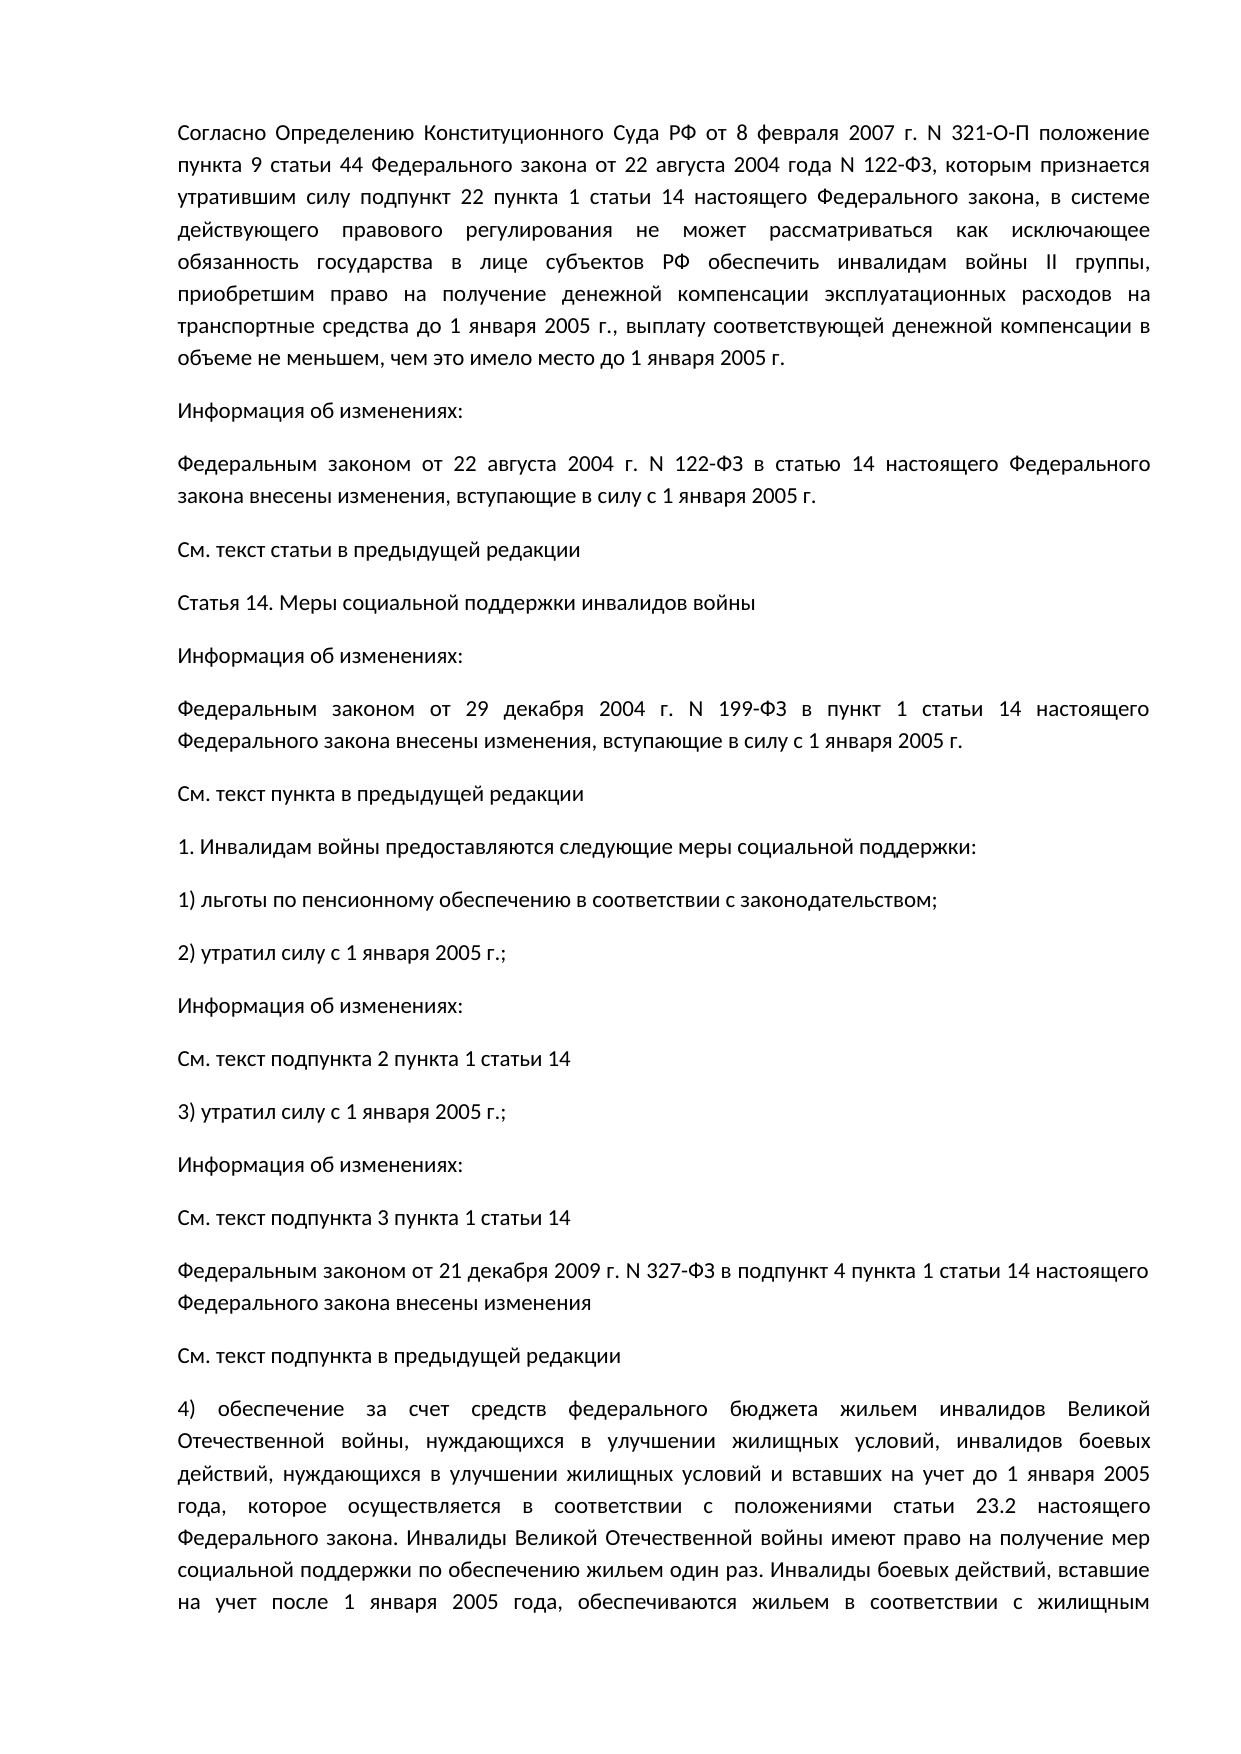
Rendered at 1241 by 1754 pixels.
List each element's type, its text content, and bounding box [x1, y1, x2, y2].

text См. текст пункта в предыдущей редакции [177, 779, 1152, 807]
text Информация об изменениях: [177, 396, 1152, 424]
text Согласно Определению Конституционного Суда РФ от 8 февраля 2007 г. N 321-О-П положение пункта 9 статьи 44 Федерального закона от 22 августа 2004 года N 122-ФЗ, которым признается утратившим силу подпункт 22 пункта 1 статьи 14 настоящего Федерального закона, в системе действующего правового регулирования не может рассматриваться как исключающее обязанность государства в лице субъектов РФ обеспечить инвалидам войны II группы, приобретшим право на получение денежной компенсации эксплуатационных расходов на транспортные средства до 1 января 2005 г., выплату соответствующей денежной компенсации в объеме не меньшем, чем это имело место до 1 января 2005 г. [177, 118, 1152, 371]
text 1) льготы по пенсионному обеспечению в соответствии с законодательством; [177, 885, 1152, 913]
text См. текст подпункта 3 пункта 1 статьи 14 [177, 1203, 1152, 1231]
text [177, 1394, 1152, 1616]
text Информация об изменениях: [177, 991, 1152, 1019]
text Статья 14. Меры социальной поддержки инвалидов войны [177, 588, 1152, 616]
text Информация об изменениях: [177, 641, 1152, 669]
text См. текст подпункта 2 пункта 1 статьи 14 [177, 1044, 1152, 1072]
text 2) утратил силу с 1 января 2005 г.; [177, 938, 1152, 966]
text Федеральным законом от 29 декабря 2004 г. N 199-ФЗ в пункт 1 статьи 14 настоящего Федерального закона внесены изменения, вступающие в силу с 1 января 2005 г. [177, 694, 1152, 754]
text Федеральным законом от 22 августа 2004 г. N 122-ФЗ в статью 14 настоящего Федерального закона внесены изменения, вступающие в силу с 1 января 2005 г. [177, 449, 1152, 510]
text 3) утратил силу с 1 января 2005 г.; [177, 1097, 1152, 1125]
text Федеральным законом от 21 декабря 2009 г. N 327-ФЗ в подпункт 4 пункта 1 статьи 14 настоящего Федерального закона внесены изменения [177, 1256, 1152, 1316]
text Информация об изменениях: [177, 1150, 1152, 1178]
text См. текст подпункта в предыдущей редакции [177, 1341, 1152, 1369]
text См. текст статьи в предыдущей редакции [177, 535, 1152, 563]
text 1. Инвалидам войны предоставляются следующие меры социальной поддержки: [177, 832, 1152, 860]
